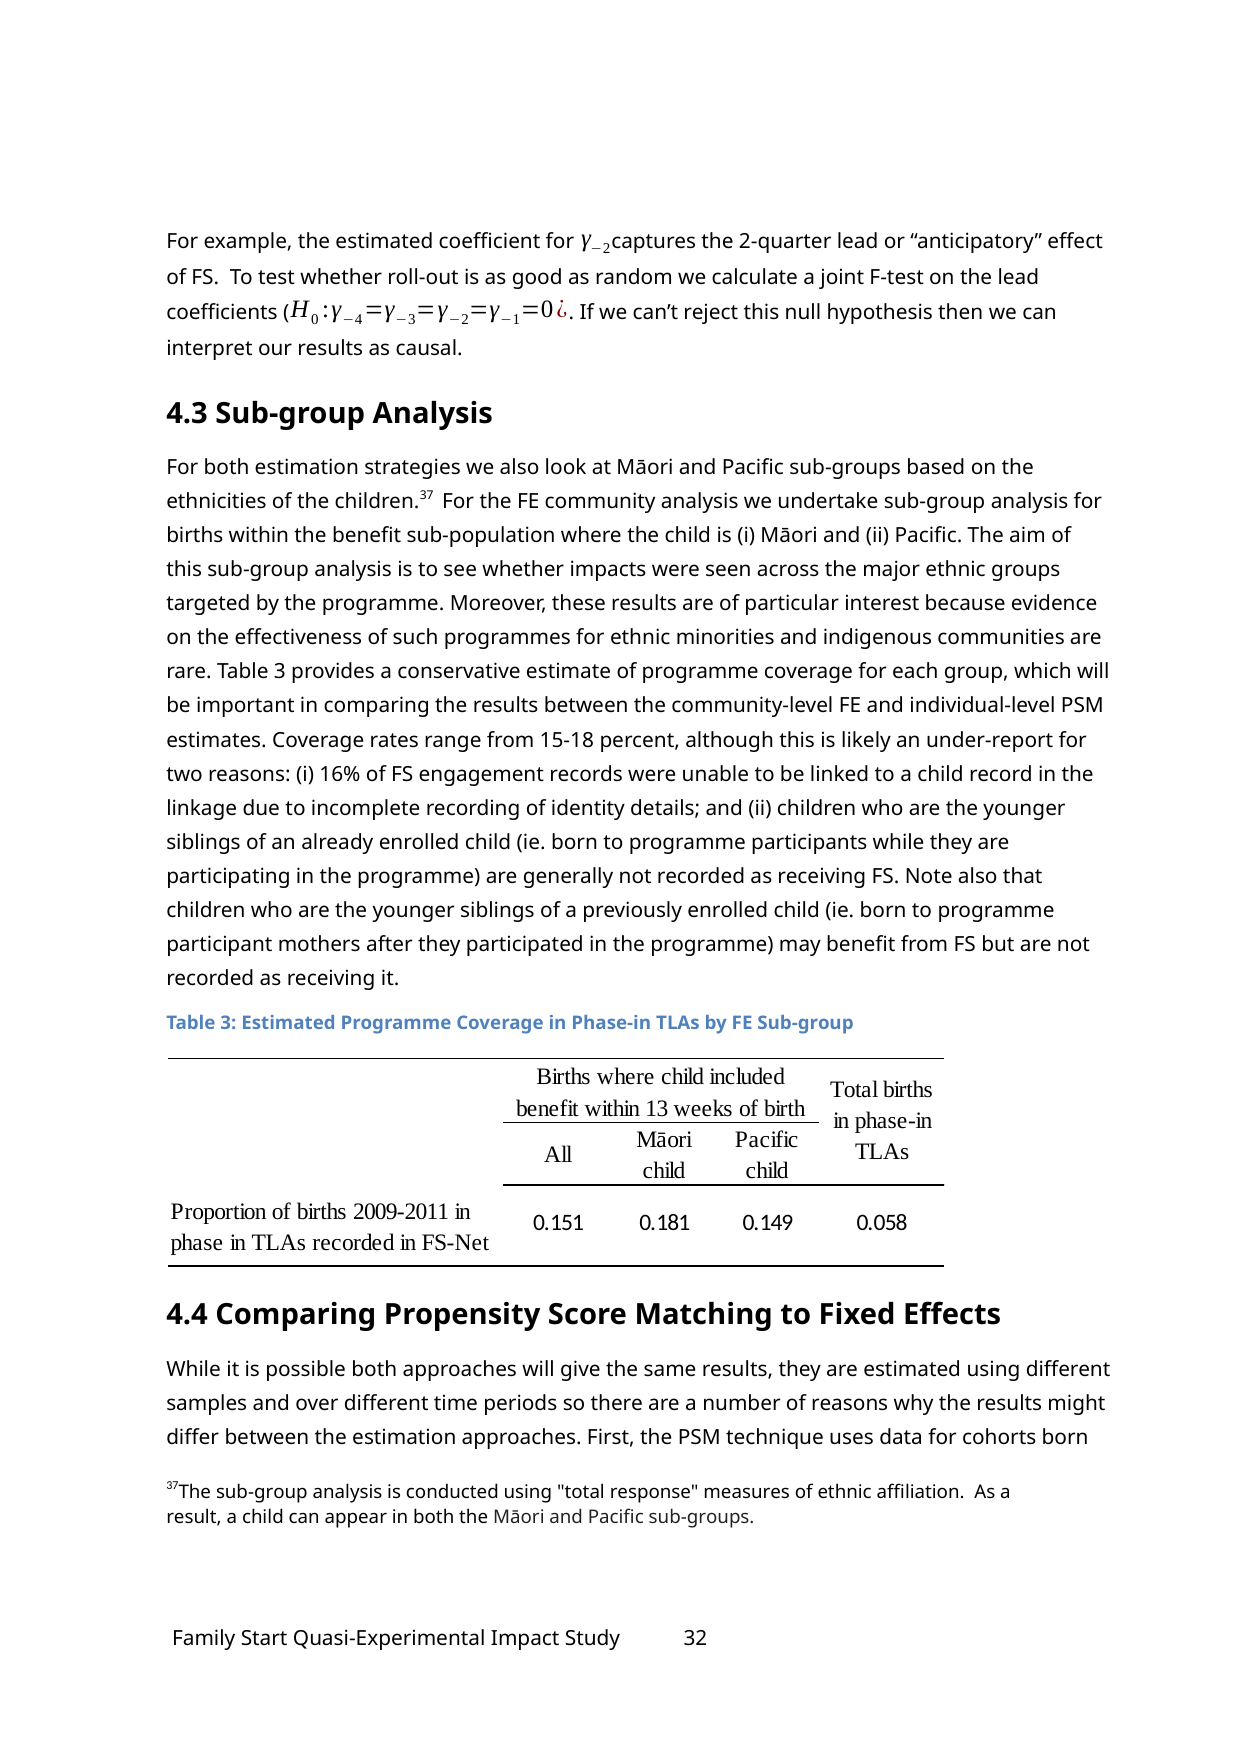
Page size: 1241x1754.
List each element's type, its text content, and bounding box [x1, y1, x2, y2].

text For example, the estimated coefficient for captures the 2-quarter lead or “anticipatory” effect of FS. To test whether roll-out is as good as random we calculate a joint F-test on the lead coefficients (. If we can’t reject this null hypothesis then we can interpret our results as causal. [166, 225, 1112, 361]
subtitle 4.4 Comparing Propensity Score Matching to Fixed Effects [166, 1293, 1111, 1333]
subtitle 4.3 Sub-group Analysis [166, 392, 1112, 432]
text For both estimation strategies we also look at Māori and Pacific sub-groups based on the ethnicities of the children. For the FE community analysis we undertake sub-group analysis for births within the benefit sub-population where the child is (i) Māori and (ii) Pacific. The aim of this sub-group analysis is to see whether impacts were seen across the major ethnic groups targeted by the programme. Moreover, these results are of particular interest because evidence on the effectiveness of such programmes for ethnic minorities and indigenous communities are rare. Table 3 provides a conservative estimate of programme coverage for each group, which will be important in comparing the results between the community-level FE and individual-level PSM estimates. Coverage rates range from 15-18 percent, although this is likely an under-report for two reasons: (i) 16% of FS engagement records were unable to be linked to a child record in the linkage due to incomplete recording of identity details; and (ii) children who are the younger siblings of an already enrolled child (ie. born to programme participants while they are participating in the programme) are generally not recorded as receiving FS. Note also that children who are the younger siblings of a previously enrolled child (ie. born to programme participant mothers after they participated in the programme) may benefit from FS but are not recorded as receiving it. [166, 452, 1112, 992]
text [166, 1354, 1112, 1450]
text Table 3: Estimated Programme Coverage in Phase-in TLAs by FE Sub-group [166, 1010, 1015, 1035]
